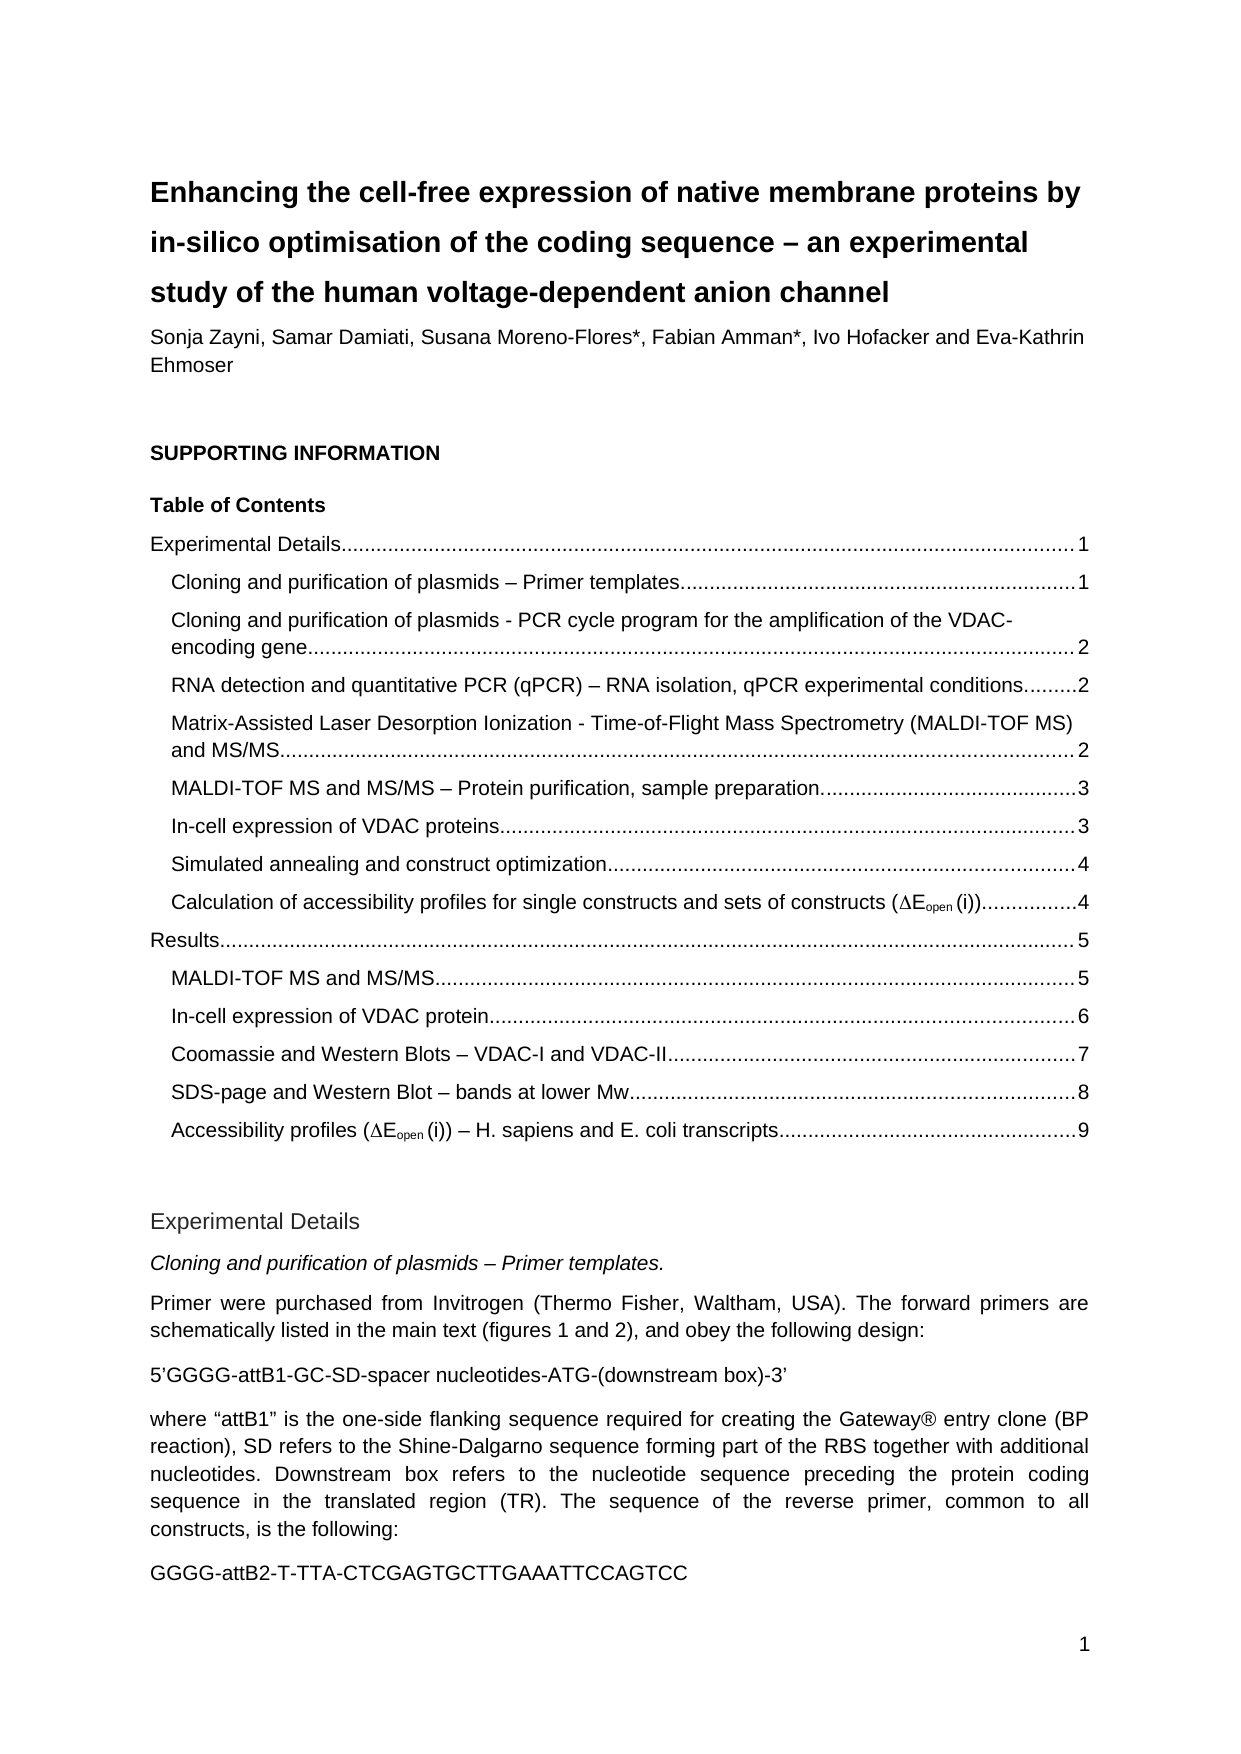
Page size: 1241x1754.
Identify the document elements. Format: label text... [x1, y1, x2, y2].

subtitle Cloning and purification of plasmids – Primer templates. [150, 1251, 1090, 1275]
subtitle Experimental Details [150, 1208, 1090, 1234]
text GGGG-attB2-T-TTA-CTCGAGTGCTTGAAATTCCAGTCC [150, 1561, 1090, 1585]
text 5’GGGG-attB1-GC-SD-spacer nucleotides-ATG-(downstream box)-3’ [150, 1362, 1090, 1386]
text SUPPORTING INFORMATION [150, 441, 1090, 465]
title Enhancing the cell-free expression of native membrane proteins by in-silico optimisation of the coding sequence – an experimental study of the human voltage-dependent anion channel [150, 162, 1090, 312]
text Sonja Zayni, Samar Damiati, Susana Moreno-Flores*, Fabian Amman*, Ivo Hofacker and Eva-Kathrin Ehmoser [150, 325, 1090, 376]
text where “attB1” is the one-side flanking sequence required for creating the Gateway® entry clone (BP reaction), SD refers to the Shine-Dalgarno sequence forming part of the RBS together with additional nucleotides. Downstream box refers to the nucleotide sequence preceding the protein coding sequence in the translated region (TR). The sequence of the reverse primer, common to all constructs, is the following: [150, 1407, 1090, 1541]
text Primer were purchased from Invitrogen (Thermo Fisher, Waltham, USA). The forward primers are schematically listed in the main text (figures 1 and 2), and obey the following design: [150, 1291, 1090, 1342]
